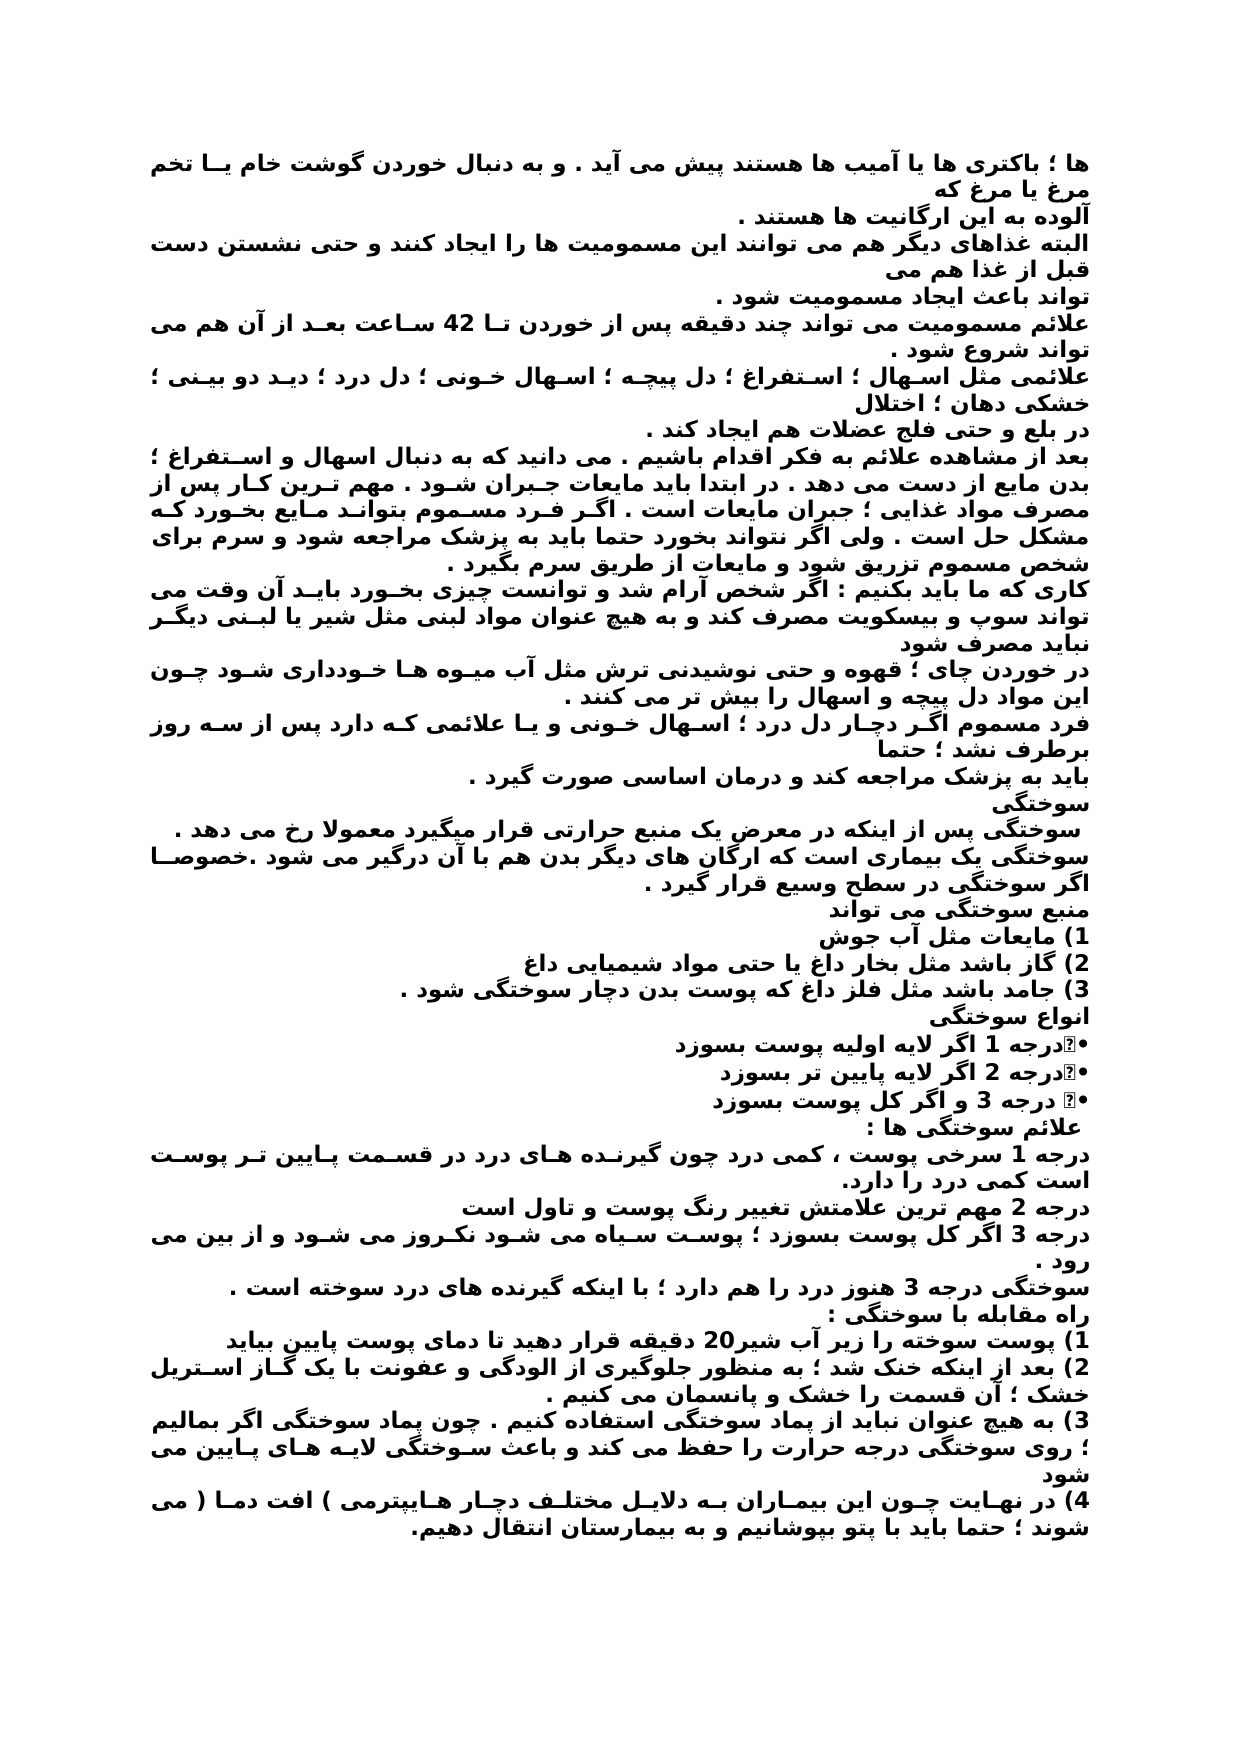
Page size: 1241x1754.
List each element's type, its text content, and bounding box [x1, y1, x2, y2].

text •درجه 2 اگر لایه پایین تر بسوزد [150, 1058, 1090, 1086]
text فرد مسموم اگر دچار دل درد ؛ اسهال خونی و یا علائمی که دارد پس از سه روز برطرف نشد ؛ حتما [150, 710, 1090, 763]
text آلوده به این ارگانیت ها هستند . [150, 203, 1090, 230]
text انواع سوختگی [150, 1003, 1090, 1030]
text درجه 1 سرخی پوست ، کمی درد چون گیرنده های درد در قسمت پایین تر پوست است کمی درد را دارد. [150, 1141, 1090, 1194]
text •درجه 1 اگر لایه اولیه پوست بسوزد [150, 1030, 1090, 1058]
text 2) بعد از اینکه خنک شد ؛ به منظور جلوگیری از الودگی و عفونت با یک گاز استریل خشک ؛ آن قسمت را خشک و پانسمان می کنیم . [150, 1354, 1090, 1407]
text درجه 2 مهم ترین علامتش تغییر رنگ پوست و تاول است [150, 1194, 1090, 1221]
text 3) جامد باشد مثل فلز داغ که پوست بدن دچار سوختگی شود . [150, 977, 1090, 1003]
text • درجه 3 و اگر کل پوست بسوزد [150, 1086, 1090, 1114]
text بعد از مشاهده علائم به فکر اقدام باشیم . می دانید که به دنبال اسهال و استفراغ ؛ بدن مایع از دست می دهد . در ابتدا باید مایعات جبران شود . مهم ترین کار پس از مصرف مواد غذایی ؛ جبران مایعات است . اگر فرد مسموم بتواند مایع بخورد که مشکل حل است . ولی اگر نتواند بخورد حتما باید به پزشک مراجعه شود و سرم برای شخص مسموم تزریق شود و مایعات از طریق سرم بگیرد . [150, 443, 1090, 577]
text 4) در نهایت چون این بیماران به دلایل مختلف دچار هایپترمی ) افت دما ( می شوند ؛ حتما باید با پتو بپوشانیم و به بیمارستان انتقال دهیم. [150, 1487, 1090, 1541]
text راه مقابله با سوختگی : [150, 1301, 1090, 1327]
text کاری که ما باید بکنیم : اگر شخص آرام شد و توانست چیزی بخورد باید آن وقت می تواند سوپ و بیسکویت مصرف کند و به هیچ عنوان مواد لبنی مثل شیر یا لبنی دیگر نباید مصرف شود [150, 577, 1090, 657]
text درجه 3 اگر کل پوست بسوزد ؛ پوست سیاه می شود نکروز می شود و از بین می رود . [150, 1221, 1090, 1274]
text باید به پزشک مراجعه کند و درمان اساسی صورت گیرد . [150, 763, 1090, 790]
text سوختگی [150, 790, 1090, 817]
text 1) مایعات مثل آب جوش [150, 923, 1090, 950]
text علائمی مثل اسهال ؛ استفراغ ؛ دل پیچه ؛ اسهال خونی ؛ دل درد ؛ دید دو بینی ؛ خشکی دهان ؛ اختلال [150, 363, 1090, 417]
text 2) گاز باشد مثل بخار داغ یا حتی مواد شیمیایی داغ [150, 950, 1090, 977]
text 3) به هیچ عنوان نباید از پماد سوختگی استفاده کنیم . چون پماد سوختگی اگر بمالیم ؛ روی سوختگی درجه حرارت را حفظ می کند و باعث سوختگی لایه های پایین می شود [150, 1407, 1090, 1487]
text علائم مسمومیت می تواند چند دقیقه پس از خوردن تا 42 ساعت بعد از آن هم می تواند شروع شود . [150, 310, 1090, 363]
text البته غذاهای دیگر هم می توانند این مسمومیت ها را ایجاد کنند و حتی نشستن دست قبل از غذا هم می [150, 230, 1090, 283]
text علائم سوختگی ها : [150, 1114, 1090, 1141]
text در بلع و حتی فلج عضلات هم ایجاد کند . [150, 417, 1090, 443]
text سوختگی پس از اینکه در معرض یک منبع حرارتی قرار میگیرد معمولا رخ می دهد . [150, 817, 1090, 843]
text سوختگی درجه 3 هنوز درد را هم دارد ؛ با اینکه گیرنده های درد سوخته است . [150, 1274, 1090, 1301]
text تواند باعث ایجاد مسمومیت شود . [150, 283, 1090, 310]
text 1) پوست سوخته را زیر آب شیر20 دقیقه قرار دهید تا دمای پوست پایین بیاید [150, 1327, 1090, 1354]
text در خوردن چای ؛ قهوه و حتی نوشیدنی ترش مثل آب میوه ها خودداری شود چون این مواد دل پیچه و اسهال را بیش تر می کنند . [150, 657, 1090, 710]
text منبع سوختگی می تواند [150, 897, 1090, 923]
text سوختگی یک بیماری است که ارگان های دیگر بدن هم با آن درگیر می شود .خصوصا اگر سوختگی در سطح وسیع قرار گیرد . [150, 843, 1090, 897]
text ها ؛ باکتری ها یا آمیب ها هستند پیش می آید . و به دنبال خوردن گوشت خام یا تخم مرغ یا مرغ که [150, 150, 1090, 203]
